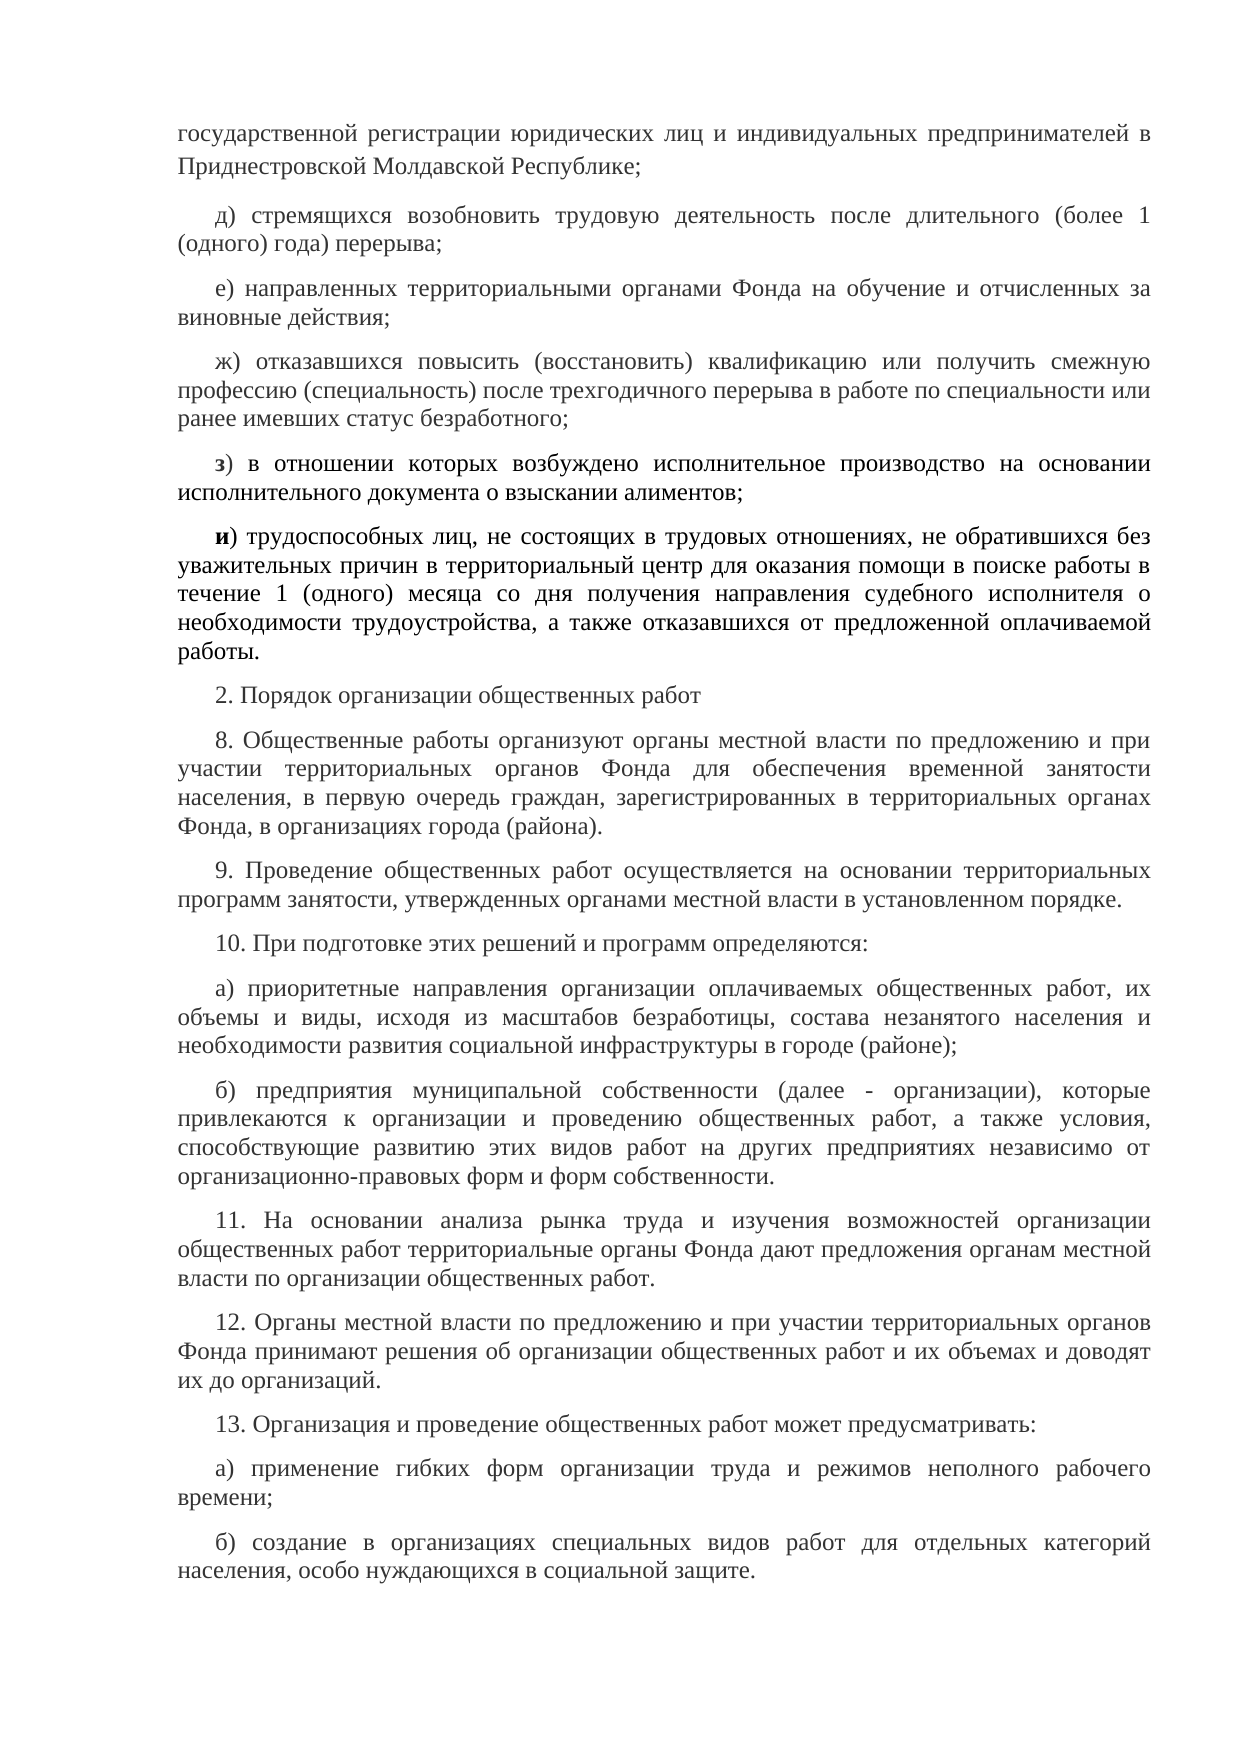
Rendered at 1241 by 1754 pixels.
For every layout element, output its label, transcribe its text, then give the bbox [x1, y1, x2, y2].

text и) трудоспособных лиц, не состоящих в трудовых отношениях, не обратившихся без уважительных причин в территориальный центр для оказания помощи в поиске работы в течение 1 (одного) месяца со дня получения направления судебного исполнителя о необходимости трудоустройства, а также отказавшихся от предложенной оплачиваемой работы. [177, 521, 1152, 665]
text 13. Организация и проведение общественных работ может предусматривать: [177, 1409, 1152, 1438]
text д) стремящихся возобновить трудовую деятельность после длительного (более 1 (одного) года) перерыва; [177, 200, 1152, 257]
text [177, 118, 1152, 180]
text б) создание в организациях специальных видов работ для отдельных категорий населения, особо нуждающихся в социальной защите. [177, 1527, 1152, 1584]
text 2. Порядок организации общественных работ [177, 680, 1152, 709]
text з) в отношении которых возбуждено исполнительное производство на основании исполнительного документа о взыскании алиментов; [177, 448, 1152, 505]
text 11. На основании анализа рынка труда и изучения возможностей организации общественных работ территориальные органы Фонда дают предложения органам местной власти по организации общественных работ. [177, 1205, 1152, 1292]
text а) приоритетные направления организации оплачиваемых общественных работ, их объемы и виды, исходя из масштабов безработицы, состава незанятого населения и необходимости развития социальной инфраструктуры в городе (районе); [177, 973, 1152, 1059]
text ж) отказавшихся повысить (восстановить) квалификацию или получить смежную профессию (специальность) после трехгодичного перерыва в работе по специальности или ранее имевших статус безработного; [177, 346, 1152, 432]
text е) направленных территориальными органами Фонда на обучение и отчисленных за виновные действия; [177, 273, 1152, 330]
text 8. Общественные работы организуют органы местной власти по предложению и при участии территориальных органов Фонда для обеспечения временной занятости населения, в первую очередь граждан, зарегистрированных в территориальных органах Фонда, в организациях города (района). [177, 725, 1152, 840]
text 10. При подготовке этих решений и программ определяются: [177, 928, 1152, 957]
text 12. Органы местной власти по предложению и при участии территориальных органов Фонда принимают решения об организации общественных работ и их объемах и доводят их до организаций. [177, 1307, 1152, 1393]
text а) применение гибких форм организации труда и режимов неполного рабочего времени; [177, 1453, 1152, 1511]
text 9. Проведение общественных работ осуществляется на основании территориальных программ занятости, утвержденных органами местной власти в установленном порядке. [177, 855, 1152, 913]
text б) предприятия муниципальной собственности (далее - организации), которые привлекаются к организации и проведению общественных работ, а также условия, способствующие развитию этих видов работ на других предприятиях независимо от организационно-правовых форм и форм собственности. [177, 1075, 1152, 1190]
